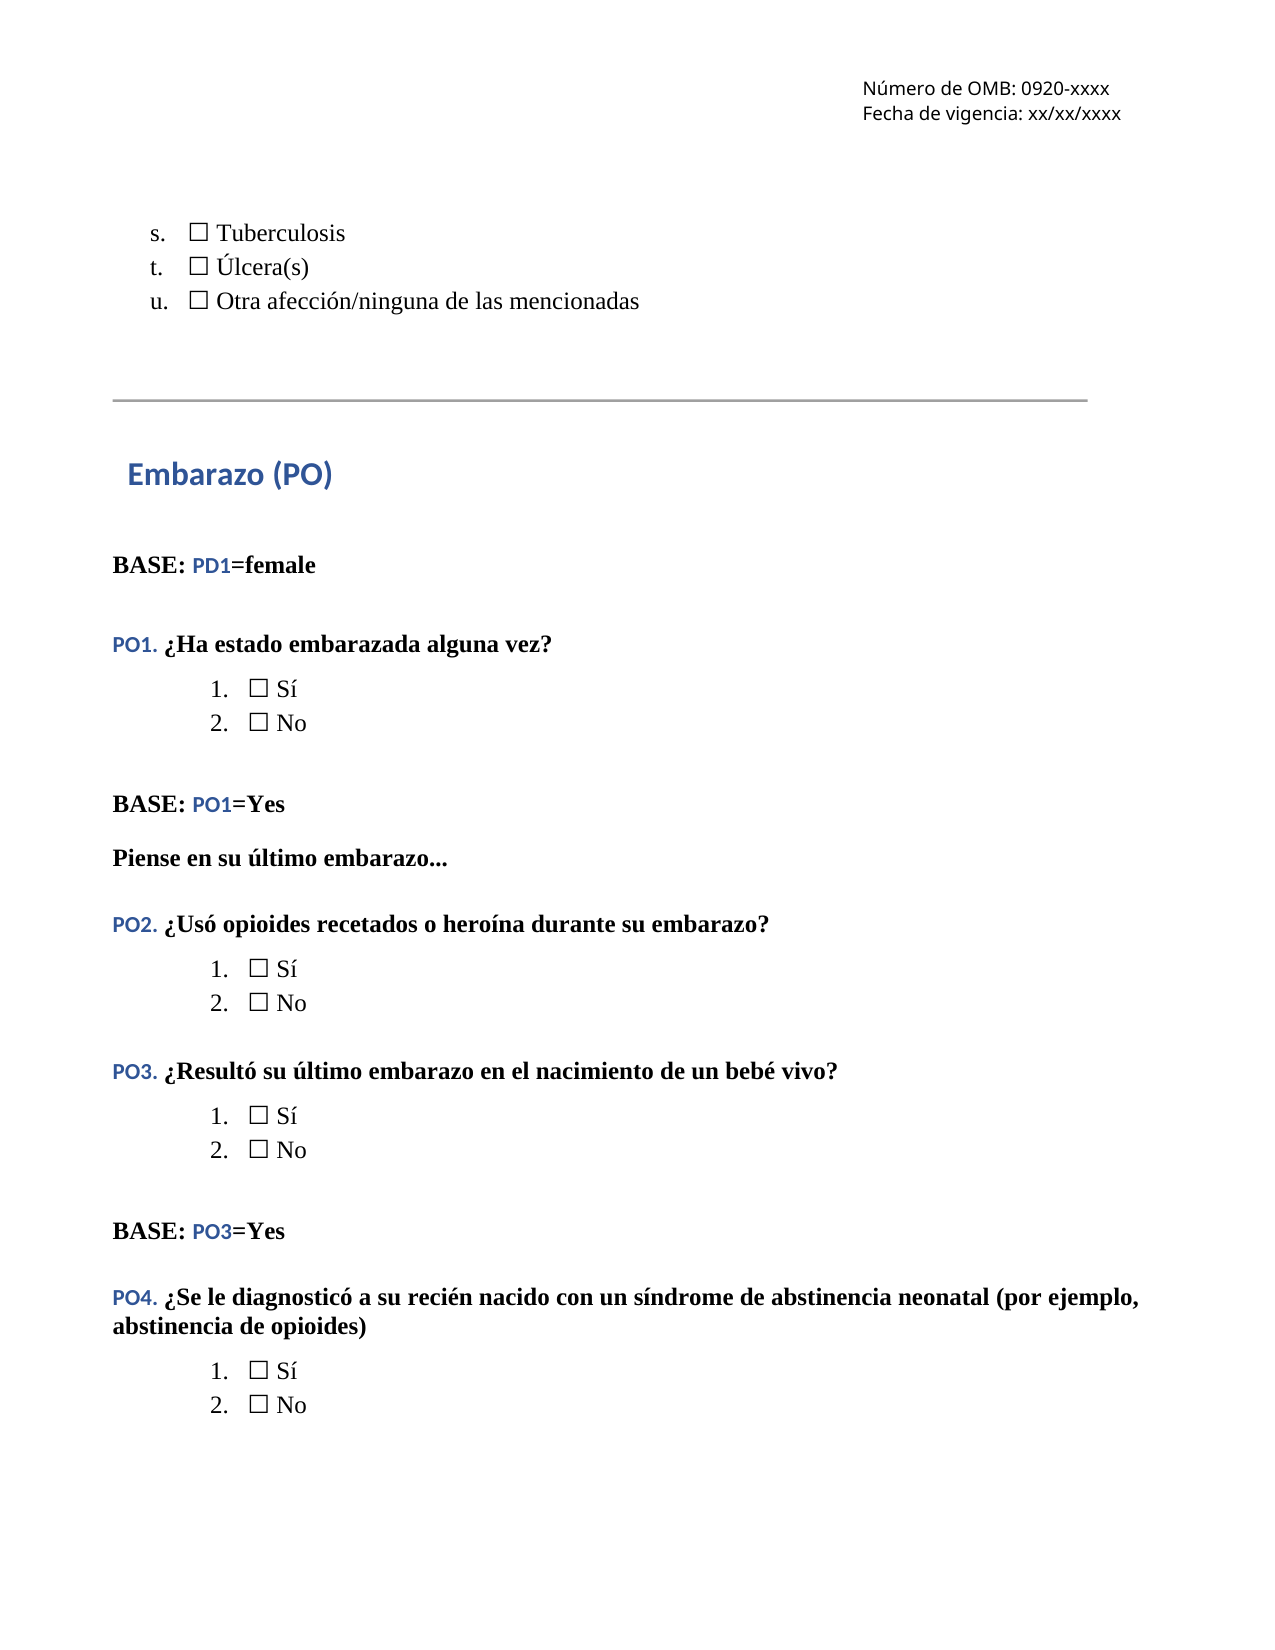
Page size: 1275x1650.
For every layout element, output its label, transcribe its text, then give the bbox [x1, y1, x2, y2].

subtitle BASE: PO3=Yes [112, 1216, 1162, 1245]
text PO3. ¿Resultó su último embarazo en el nacimiento de un bebé vivo? [112, 1056, 1162, 1085]
list ☐ No [210, 984, 1162, 1019]
list ☐ No [210, 704, 1162, 739]
text PO2. ¿Usó opioides recetados o heroína durante su embarazo? [112, 909, 1162, 938]
list ☐ Sí [210, 1353, 1162, 1387]
list ☐ Úlcera(s) [150, 249, 1162, 283]
list ☐ Sí [210, 671, 1162, 704]
text PO4. ¿Se le diagnosticó a su recién nacido con un síndrome de abstinencia neonatal (por ejemplo, abstinencia de opioides) [112, 1282, 1162, 1340]
subtitle BASE: PO1=Yes [112, 789, 1162, 818]
subtitle PO1. ¿Ha estado embarazada alguna vez? [112, 629, 1162, 658]
list ☐ Otra afección/ninguna de las mencionadas [150, 283, 1162, 317]
text Piense en su último embarazo... [112, 843, 1162, 871]
list ☐ No [210, 1132, 1162, 1166]
list ☐ Sí [210, 951, 1162, 984]
list ☐ No [210, 1387, 1162, 1421]
list ☐ Tuberculosis [150, 215, 1162, 249]
list ☐ Sí [210, 1098, 1162, 1132]
subtitle Embarazo (PO) [112, 453, 1162, 494]
subtitle BASE: PD1=female [112, 550, 1162, 579]
